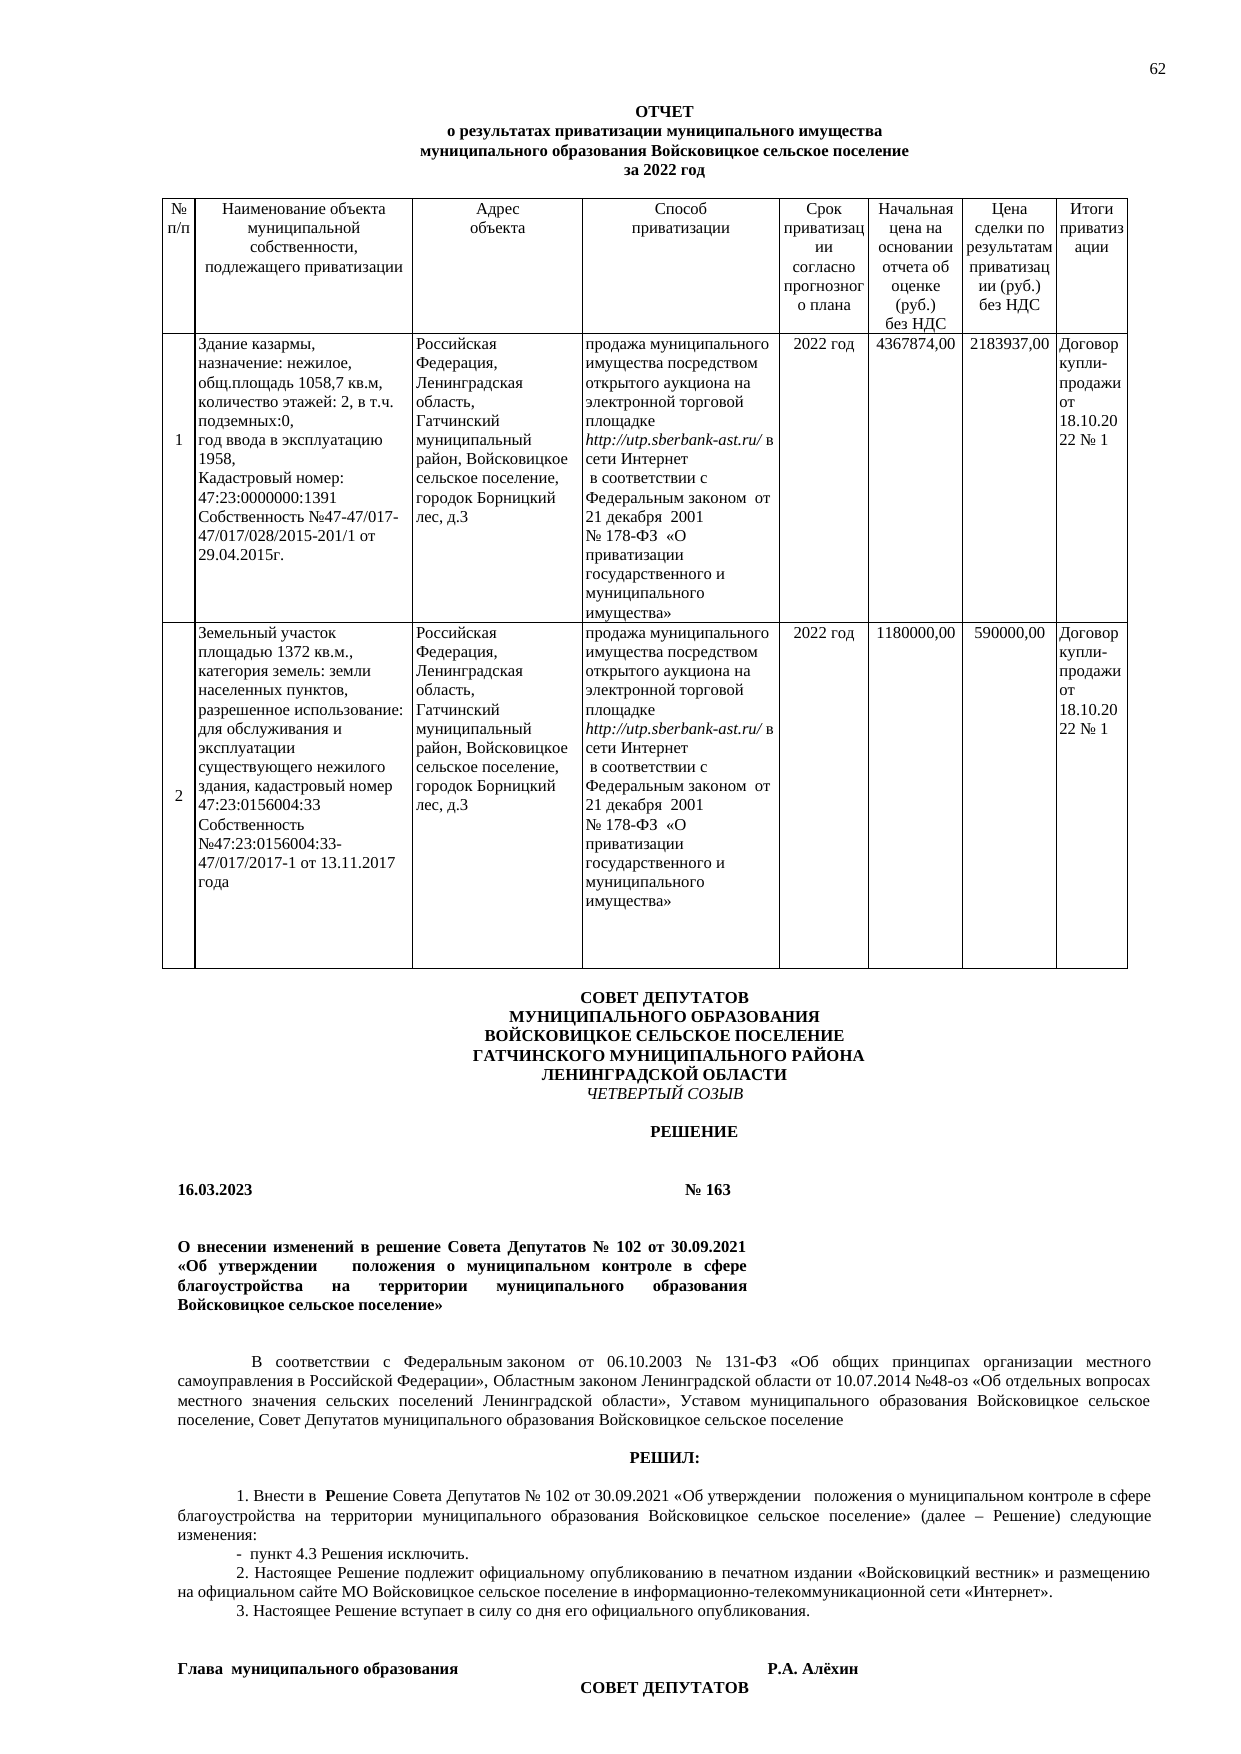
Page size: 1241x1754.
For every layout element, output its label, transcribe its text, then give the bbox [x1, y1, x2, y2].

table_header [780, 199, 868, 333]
text МУНИЦИПАЛЬНОГО ОБРАЗОВАНИЯ [177, 1007, 1152, 1026]
text Глава муниципального образования Р.А. Алёхин [177, 1659, 1152, 1678]
text ЧЕТВЕРТЫЙ СОЗЫВ [177, 1084, 1152, 1103]
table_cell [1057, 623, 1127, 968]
text 1. Внести в Решение Совета Депутатов № 102 от 30.09.2021 «Об утверждении положения о муниципальном контроле в сфере благоустройства на территории муниципального образования Войсковицкое сельское поселение» (далее – Решение) следующие изменения: [177, 1486, 1152, 1544]
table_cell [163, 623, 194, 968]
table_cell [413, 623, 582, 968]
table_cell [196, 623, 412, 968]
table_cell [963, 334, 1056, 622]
text СОВЕТ ДЕПУТАТОВ [177, 1678, 1152, 1697]
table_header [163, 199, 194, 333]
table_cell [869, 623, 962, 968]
text 2. Настоящее Решение подлежит официальному опубликованию в печатном издании «Войсковицкий вестник» и размещению на официальном сайте МО Войсковицкое сельское поселение в информационно-телекоммуникационной сети «Интернет». [177, 1563, 1152, 1601]
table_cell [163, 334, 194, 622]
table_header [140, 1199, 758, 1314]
text муниципального образования Войсковицкое сельское поселение [177, 140, 1152, 159]
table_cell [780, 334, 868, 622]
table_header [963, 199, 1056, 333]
text ВОЙСКОВИЦКОЕ СЕЛЬСКОЕ ПОСЕЛЕНИЕ ГАТЧИНСКОГО МУНИЦИПАЛЬНОГО РАЙОНА [177, 1026, 1152, 1064]
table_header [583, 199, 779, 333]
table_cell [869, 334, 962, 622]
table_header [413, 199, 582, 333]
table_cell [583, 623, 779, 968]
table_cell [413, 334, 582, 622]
text ОТЧЕТ [177, 102, 1152, 121]
text РЕШИЛ: [177, 1448, 1152, 1467]
text 3. Настоящее Решение вступает в силу со дня его официального опубликования. [177, 1601, 1152, 1620]
text за 2022 год [177, 159, 1152, 179]
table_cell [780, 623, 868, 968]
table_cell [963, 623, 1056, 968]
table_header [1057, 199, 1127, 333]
text о результатах приватизации муниципального имущества [177, 121, 1152, 140]
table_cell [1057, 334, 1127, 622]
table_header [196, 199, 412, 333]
text 16.03.2023 № 163 [177, 1179, 1152, 1199]
text 62 [1149, 59, 1240, 78]
text СОВЕТ ДЕПУТАТОВ [177, 988, 1152, 1007]
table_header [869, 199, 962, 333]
text - пункт 4.3 Решения исключить. [177, 1544, 1152, 1563]
text РЕШЕНИЕ [177, 1122, 1152, 1141]
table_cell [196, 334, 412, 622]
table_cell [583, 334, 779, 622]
text ЛЕНИНГРАДСКОЙ ОБЛАСТИ [177, 1064, 1152, 1084]
